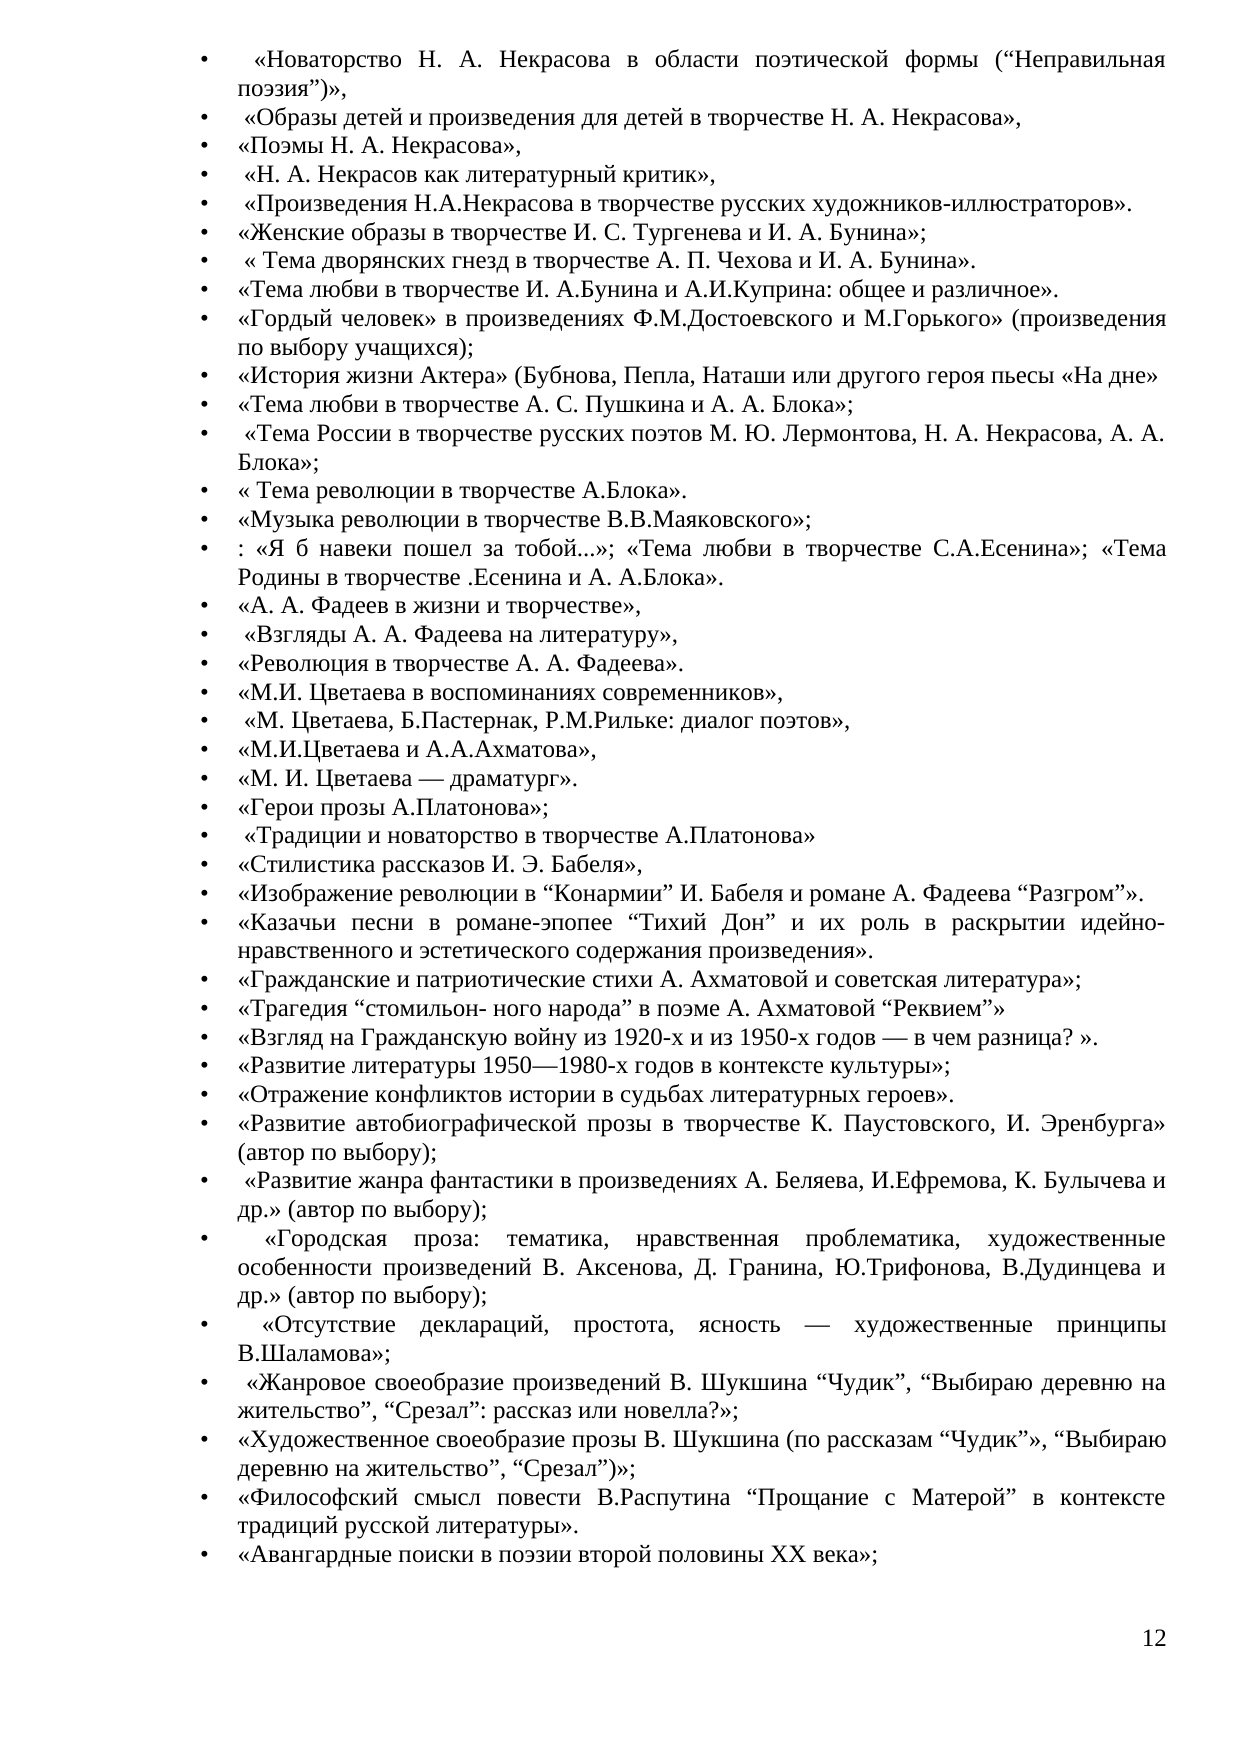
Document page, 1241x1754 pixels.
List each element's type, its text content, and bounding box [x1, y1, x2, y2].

list «Тема любви в творчестве И. А.Бунина и А.И.Куприна: общее и различное». [200, 274, 1167, 303]
list «М. Цветаева, Б.Пастернак, Р.М.Рильке: диалог поэтов», [200, 706, 1167, 734]
list «Художественное своеобразие прозы В. Шукшина (по рассказам “Чудик”», “Выбираю деревню на жительство”, “Срезал”)»; [200, 1424, 1167, 1482]
list «Тема любви в творчестве А. С. Пушкина и А. А. Блока»; [200, 389, 1167, 418]
list «Гордый человек» в произведениях Ф.М.Достоевского и М.Горького» (произведения по выбору учащихся); [200, 303, 1167, 361]
list «История жизни Актера» (Бубнова, Пепла, Наташи или другого героя пьесы «На дне» [200, 361, 1167, 389]
list «Отражение конфликтов истории в судьбах литературных героев». [200, 1079, 1167, 1108]
list «Жанровое своеобразие произведений В. Шукшина “Чудик”, “Выбираю деревню на жительство”, “Срезал”: рассказ или новелла?»; [200, 1367, 1167, 1424]
list «Тема России в творчестве русских поэтов М. Ю. Лермонтова, Н. А. Некрасова, А. А. Блока»; [200, 418, 1167, 476]
list «Трагедия “стомильон- ного народа” в поэме А. Ахматовой “Реквием”» [200, 993, 1167, 1022]
list «Н. А. Некрасов как литературный критик», [200, 159, 1167, 188]
list «Женские образы в творчестве И. С. Тургенева и И. А. Бунина»; [200, 217, 1167, 246]
list «Революция в творчестве А. А. Фадеева». [200, 648, 1167, 677]
list «Философский смысл повести В.Распутина “Прощание с Матерой” в контексте традиций русской литературы». [200, 1482, 1167, 1539]
list «М.И. Цветаева в воспоминаниях современников», [200, 677, 1167, 706]
list : «Я б навеки пошел за тобой...»; «Тема любви в творчестве С.А.Есенина»; «Тема Родины в творчестве .Есенина и А. А.Блока». [200, 533, 1167, 591]
list «Образы детей и произведения для детей в творчестве Н. А. Некрасова», [200, 102, 1167, 131]
list « Тема дворянских гнезд в творчестве А. П. Чехова и И. А. Бунина». [200, 246, 1167, 274]
list «М. И. Цветаева — драматург». [200, 763, 1167, 792]
list «А. А. Фадеев в жизни и творчестве», [200, 591, 1167, 619]
list «Городская проза: тематика, нравственная проблематика, художественные особенности произведений В. Аксенова, Д. Гранина, Ю.Трифонова, В.Дудинцева и др.» (автор по выбору); [200, 1223, 1167, 1309]
list «М.И.Цветаева и А.А.Ахматова», [200, 734, 1167, 763]
list «Взгляды А. А. Фадеева на литературу», [200, 619, 1167, 648]
list «Авангардные поиски в поэзии второй половины ХХ века»; [200, 1539, 1167, 1568]
list «Новаторство Н. А. Некрасова в области поэтической формы (“Неправильная поэзия”)», [200, 44, 1167, 102]
list «Стилистика рассказов И. Э. Бабеля», [200, 849, 1167, 878]
list «Развитие литературы 1950—1980-х годов в контексте культуры»; [200, 1051, 1167, 1079]
list «Произведения Н.А.Некрасова в творчестве русских художников-иллюстраторов». [200, 188, 1167, 217]
list «Гражданские и патриотические стихи А. Ахматовой и советская литература»; [200, 964, 1167, 993]
list «Традиции и новаторство в творчестве А.Платонова» [200, 821, 1167, 849]
list «Взгляд на Гражданскую войну из 1920-х и из 1950-х годов — в чем разница? ». [200, 1022, 1167, 1051]
list «Герои прозы А.Платонова»; [200, 792, 1167, 821]
list «Развитие жанра фантастики в произведениях А. Беляева, И.Ефремова, К. Булычева и др.» (автор по выбору); [200, 1166, 1167, 1223]
list «Казачьи песни в романе-эпопее “Тихий Дон” и их роль в раскрытии идейно-нравственного и эстетического содержания произведения». [200, 907, 1167, 964]
list « Тема революции в творчестве А.Блока». [200, 476, 1167, 504]
list «Музыка революции в творчестве В.В.Маяковского»; [200, 504, 1167, 533]
list «Изображение революции в “Конармии” И. Бабеля и романе А. Фадеева “Разгром”». [200, 878, 1167, 907]
list «Поэмы Н. А. Некрасова», [200, 131, 1167, 159]
list «Отсутствие деклараций, простота, ясность — художественные принципы В.Шаламова»; [200, 1309, 1167, 1367]
list «Развитие автобиографической прозы в творчестве К. Паустовского, И. Эренбурга» (автор по выбору); [200, 1108, 1167, 1166]
